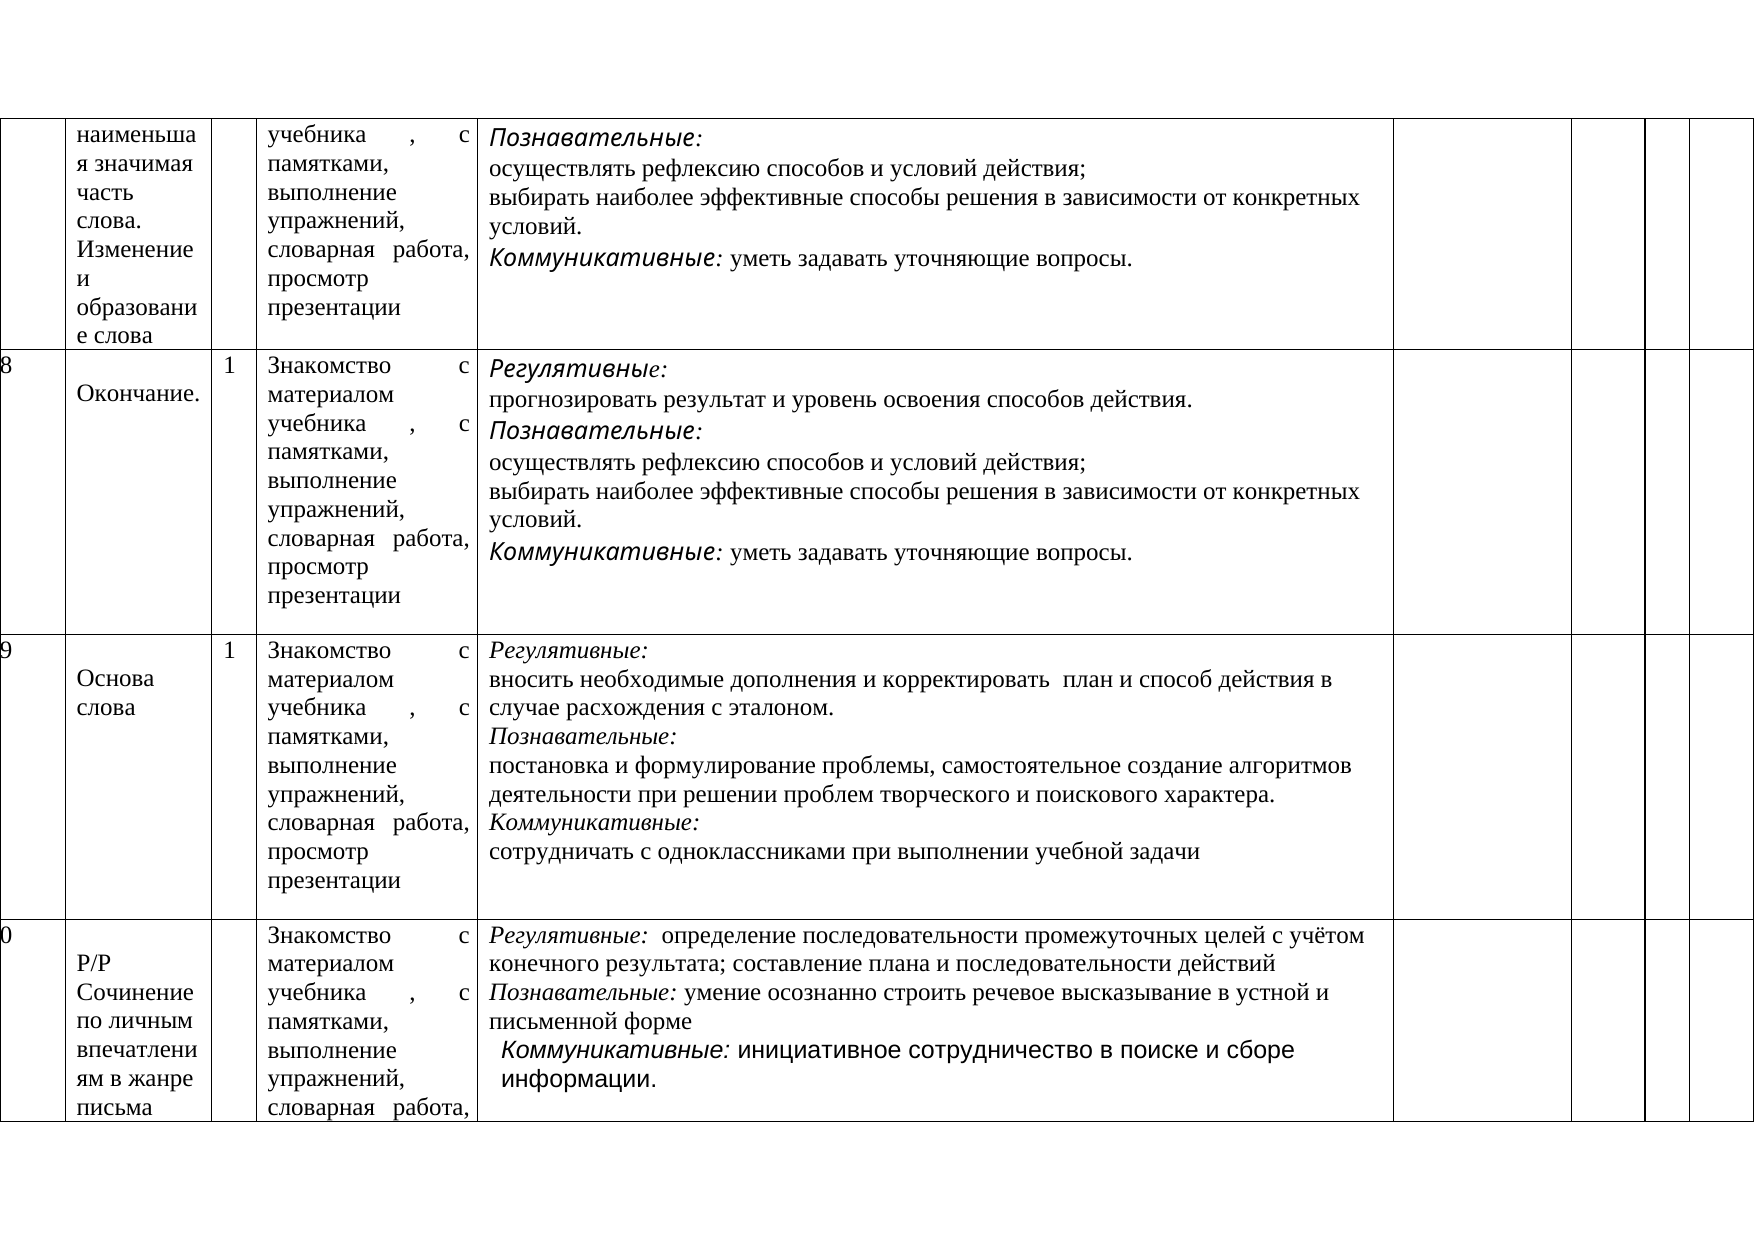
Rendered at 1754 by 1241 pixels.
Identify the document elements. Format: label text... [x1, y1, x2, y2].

table_cell [1572, 350, 1644, 634]
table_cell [66, 920, 211, 1121]
table_cell [1572, 119, 1644, 349]
table_cell [1646, 920, 1689, 1121]
table_cell 1 [212, 119, 256, 349]
table_cell [1690, 350, 1753, 634]
table_cell 1 [212, 635, 256, 919]
table_cell 1 [212, 350, 256, 634]
table_cell [1394, 920, 1571, 1121]
table_cell Знакомство с материалом учебника , с памятками, выполнение упражнений, словарная работа, просмотр презентации [257, 350, 477, 634]
table_cell [1572, 920, 1644, 1121]
table_cell Знакомство с материалом учебника , с памятками, выполнение упражнений, словарная работа, просмотр презентации [257, 635, 477, 919]
table_cell [1690, 920, 1753, 1121]
table_cell [212, 920, 256, 1121]
table_cell 90 [1, 920, 65, 1121]
table_cell [1646, 635, 1689, 919]
table_cell [1394, 635, 1571, 919]
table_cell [257, 119, 477, 349]
table_cell Регулятивные: вносить необходимые дополнения и корректировать план и способ действия в случае расхождения с эталоном. Познавательные: постановка и формулирование проблемы, самостоятельное создание алгоритмов деятельности при решении проблем творческого и поискового характера. Коммуникативные: сотрудничать с одноклассниками при выполнении учебной задачи [478, 635, 1393, 919]
table_cell [1394, 350, 1571, 634]
table_cell [1394, 119, 1571, 349]
table_cell 89 [1, 635, 65, 919]
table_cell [478, 119, 1393, 349]
table_cell [1690, 119, 1753, 349]
table_cell [1646, 119, 1689, 349]
table_cell Окончание. [66, 350, 211, 634]
table_cell [1572, 635, 1644, 919]
table_cell 87 [1, 119, 65, 349]
table_cell [1646, 350, 1689, 634]
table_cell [66, 119, 211, 349]
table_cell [257, 920, 477, 1121]
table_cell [478, 920, 1393, 1121]
table_cell Основа слова [66, 635, 211, 919]
table_cell 88 [1, 350, 65, 634]
table_cell [1690, 635, 1753, 919]
